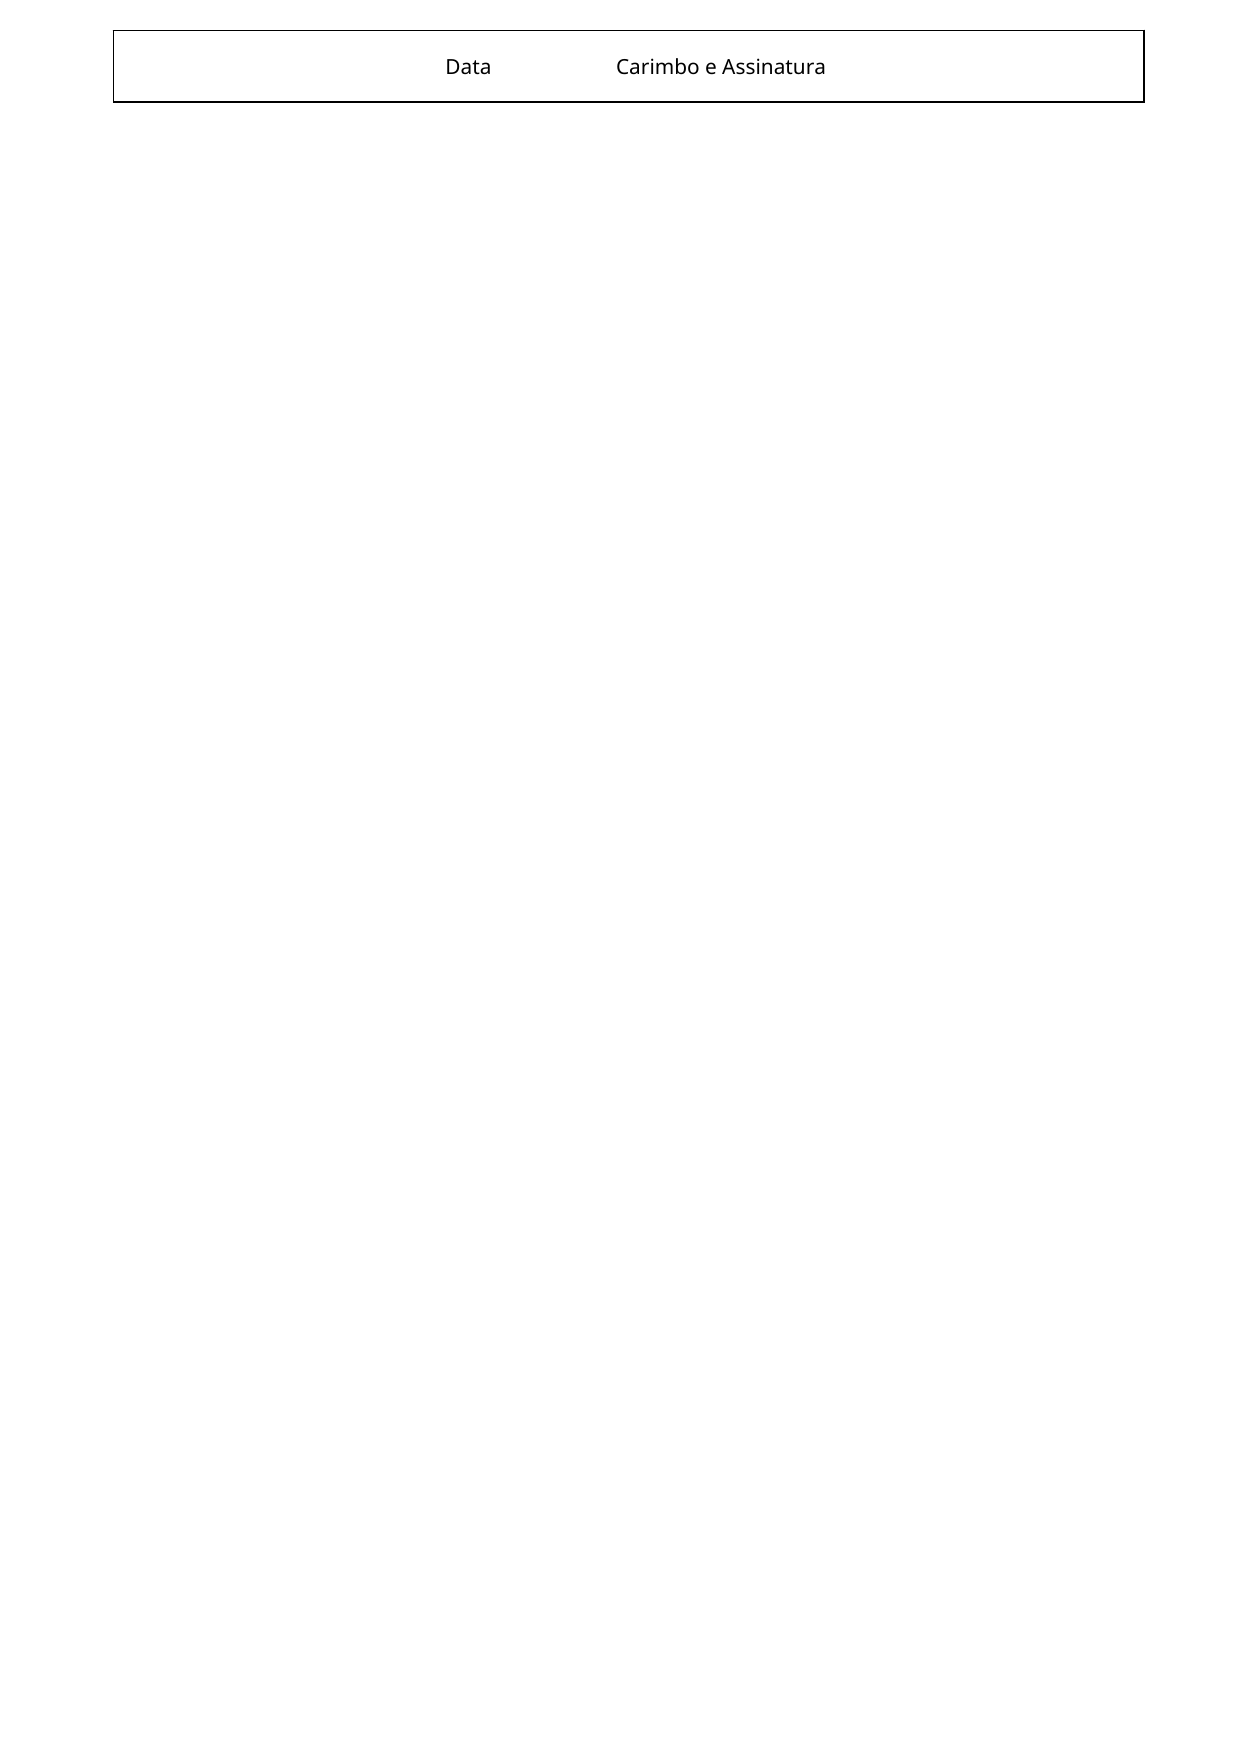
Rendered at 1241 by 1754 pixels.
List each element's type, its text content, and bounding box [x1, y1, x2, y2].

text Data Carimbo e Assinatura [114, 31, 1143, 101]
